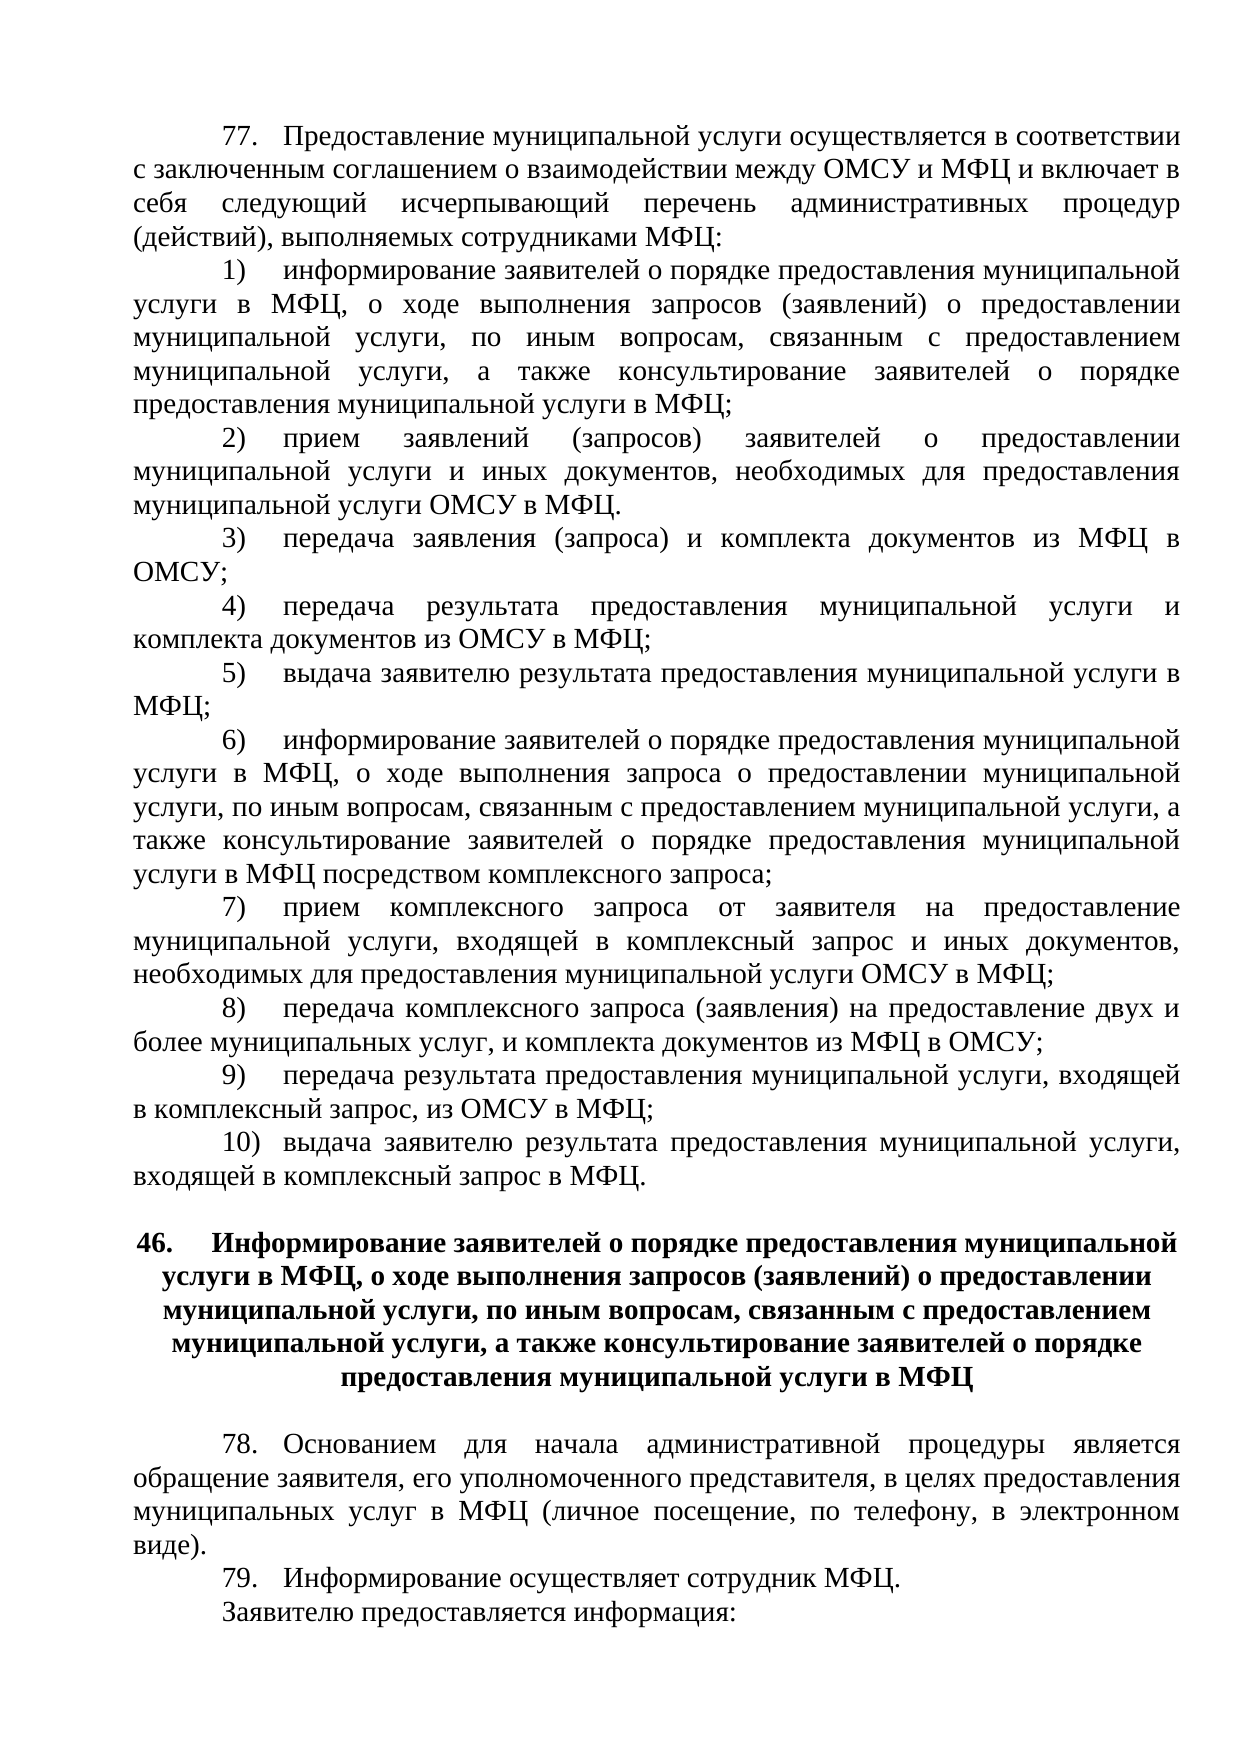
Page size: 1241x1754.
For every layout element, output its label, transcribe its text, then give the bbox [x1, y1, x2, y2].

list Основанием для начала административной процедуры является обращение заявителя, его уполномоченного представителя, в целях предоставления муниципальных услуг в МФЦ (личное посещение, по телефону, в электронном виде). [133, 1426, 1181, 1560]
list передача результата предоставления муниципальной услуги и комплекта документов из ОМСУ в МФЦ; [133, 588, 1181, 655]
list выдача заявителю результата предоставления муниципальной услуги в МФЦ; [133, 655, 1181, 722]
list прием заявлений (запросов) заявителей о предоставлении муниципальной услуги и иных документов, необходимых для предоставления муниципальной услуги ОМСУ в МФЦ. [133, 420, 1181, 521]
list прием комплексного запроса от заявителя на предоставление муниципальной услуги, входящей в комплексный запрос и иных документов, необходимых для предоставления муниципальной услуги ОМСУ в МФЦ; [133, 889, 1181, 990]
list Информирование заявителей о порядке предоставления муниципальной услуги в МФЦ, о ходе выполнения запросов (заявлений) о предоставлении муниципальной услуги, по иным вопросам, связанным с предоставлением муниципальной услуги, а также консультирование заявителей о порядке предоставления муниципальной услуги в МФЦ [133, 1225, 1181, 1393]
list информирование заявителей о порядке предоставления муниципальной услуги в МФЦ, о ходе выполнения запроса о предоставлении муниципальной услуги, по иным вопросам, связанным с предоставлением муниципальной услуги, а также консультирование заявителей о порядке предоставления муниципальной услуги в МФЦ посредством комплексного запроса; [133, 722, 1181, 889]
list передача результата предоставления муниципальной услуги, входящей в комплексный запрос, из ОМСУ в МФЦ; [133, 1057, 1181, 1124]
text Заявителю предоставляется информация: [133, 1594, 1181, 1627]
list Предоставление муниципальной услуги осуществляется в соответствии с заключенным соглашением о взаимодействии между ОМСУ и МФЦ и включает в себя следующий исчерпывающий перечень административных процедур (действий), выполняемых сотрудниками МФЦ: [133, 118, 1181, 252]
list передача комплексного запроса (заявления) на предоставление двух и более муниципальных услуг, и комплекта документов из МФЦ в ОМСУ; [133, 990, 1181, 1057]
list выдача заявителю результата предоставления муниципальной услуги, входящей в комплексный запрос в МФЦ. [133, 1124, 1181, 1191]
list Информирование осуществляет сотрудник МФЦ. [133, 1560, 1181, 1594]
list информирование заявителей о порядке предоставления муниципальной услуги в МФЦ, о ходе выполнения запросов (заявлений) о предоставлении муниципальной услуги, по иным вопросам, связанным с предоставлением муниципальной услуги, а также консультирование заявителей о порядке предоставления муниципальной услуги в МФЦ; [133, 252, 1181, 420]
list передача заявления (запроса) и комплекта документов из МФЦ в ОМСУ; [133, 521, 1181, 588]
